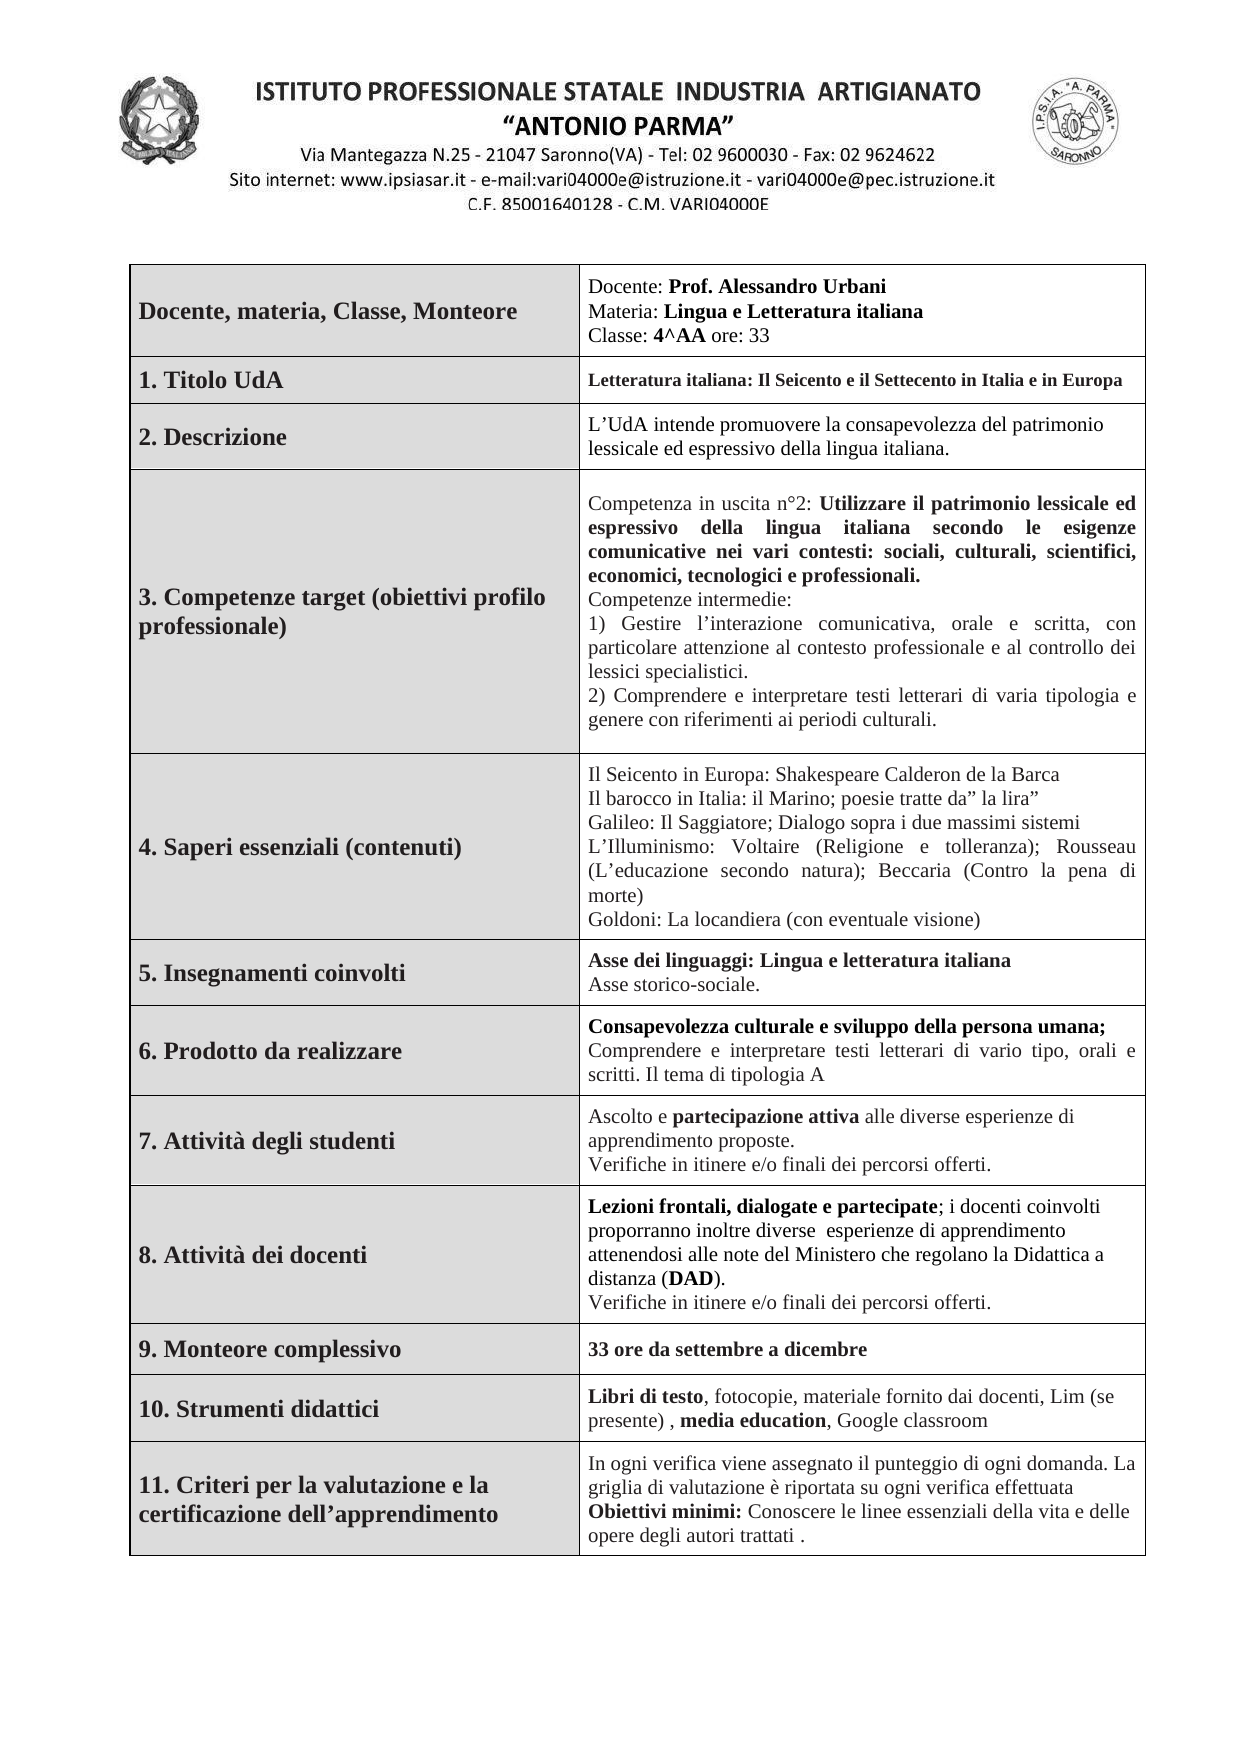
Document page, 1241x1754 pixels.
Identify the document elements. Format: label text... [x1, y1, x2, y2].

table_cell 7. Attività degli studenti [131, 1096, 579, 1184]
table_cell Lezioni frontali, dialogate e partecipate; i docenti coinvolti proporranno inoltre diverse esperienze di apprendimento attenendosi alle note del Ministero che regolano la Didattica a distanza (DAD). Verifiche in itinere e/o finali dei percorsi offerti. [580, 1186, 1145, 1323]
table_cell 1. Titolo UdA [131, 357, 579, 403]
table_cell Consapevolezza culturale e sviluppo della persona umana; Comprendere e interpretare testi letterari di vario tipo, orali e scritti. Il tema di tipologia A [580, 1006, 1145, 1095]
table_cell Asse dei linguaggi: Lingua e letteratura italiana Asse storico-sociale. [580, 940, 1145, 1005]
table_header Docente: Prof. Alessandro Urbani Materia: Lingua e Letteratura italiana Classe: 4^AA ore: 33 [580, 265, 1145, 356]
table_cell Il Seicento in Europa: Shakespeare Calderon de la Barca Il barocco in Italia: il Marino; poesie tratte da” la lira” Galileo: Il Saggiatore; Dialogo sopra i due massimi sistemi L’Illuminismo: Voltaire (Religione e tolleranza); Rousseau (L’educazione secondo natura); Beccaria (Contro la pena di morte) Goldoni: La locandiera (con eventuale visione) [580, 754, 1145, 939]
table_cell 4. Saperi essenziali (contenuti) [131, 754, 579, 939]
table_cell 33 ore da settembre a dicembre [580, 1324, 1145, 1374]
table_cell Libri di testo, fotocopie, materiale fornito dai docenti, Lim (se presente) , media education, Google classroom [580, 1375, 1145, 1441]
table_cell Ascolto e partecipazione attiva alle diverse esperienze di apprendimento proposte. Verifiche in itinere e/o finali dei percorsi offerti. [580, 1096, 1145, 1184]
table_cell 11. Criteri per la valutazione e la certificazione dell’apprendimento [131, 1442, 579, 1555]
table_cell Competenza in uscita n°2: Utilizzare il patrimonio lessicale ed espressivo della lingua italiana secondo le esigenze comunicative nei vari contesti: sociali, culturali, scientifici, economici, tecnologici e professionali. Competenze intermedie: 1) Gestire l’interazione comunicativa, orale e scritta, con particolare attenzione al contesto professionale e al controllo dei lessici specialistici. 2) Comprendere e interpretare testi letterari di varia tipologia e genere con riferimenti ai periodi culturali. [580, 470, 1145, 753]
picture [118, 73, 1122, 210]
table_cell 10. Strumenti didattici [131, 1375, 579, 1441]
table_cell 6. Prodotto da realizzare [131, 1006, 579, 1095]
table_cell 8. Attività dei docenti [131, 1186, 579, 1323]
table_cell L’UdA intende promuovere la consapevolezza del patrimonio lessicale ed espressivo della lingua italiana. [580, 404, 1145, 468]
table_cell 2. Descrizione [131, 404, 579, 468]
table_cell 9. Monteore complessivo [131, 1324, 579, 1374]
table_cell In ogni verifica viene assegnato il punteggio di ogni domanda. La griglia di valutazione è riportata su ogni verifica effettuata Obiettivi minimi: Conoscere le linee essenziali della vita e delle opere degli autori trattati . [580, 1442, 1145, 1555]
table_cell Letteratura italiana: Il Seicento e il Settecento in Italia e in Europa [580, 357, 1145, 403]
table_cell 3. Competenze target (obiettivi profilo professionale) [131, 470, 579, 753]
table_header Docente, materia, Classe, Monteore [131, 265, 579, 356]
table_cell 5. Insegnamenti coinvolti [131, 940, 579, 1005]
